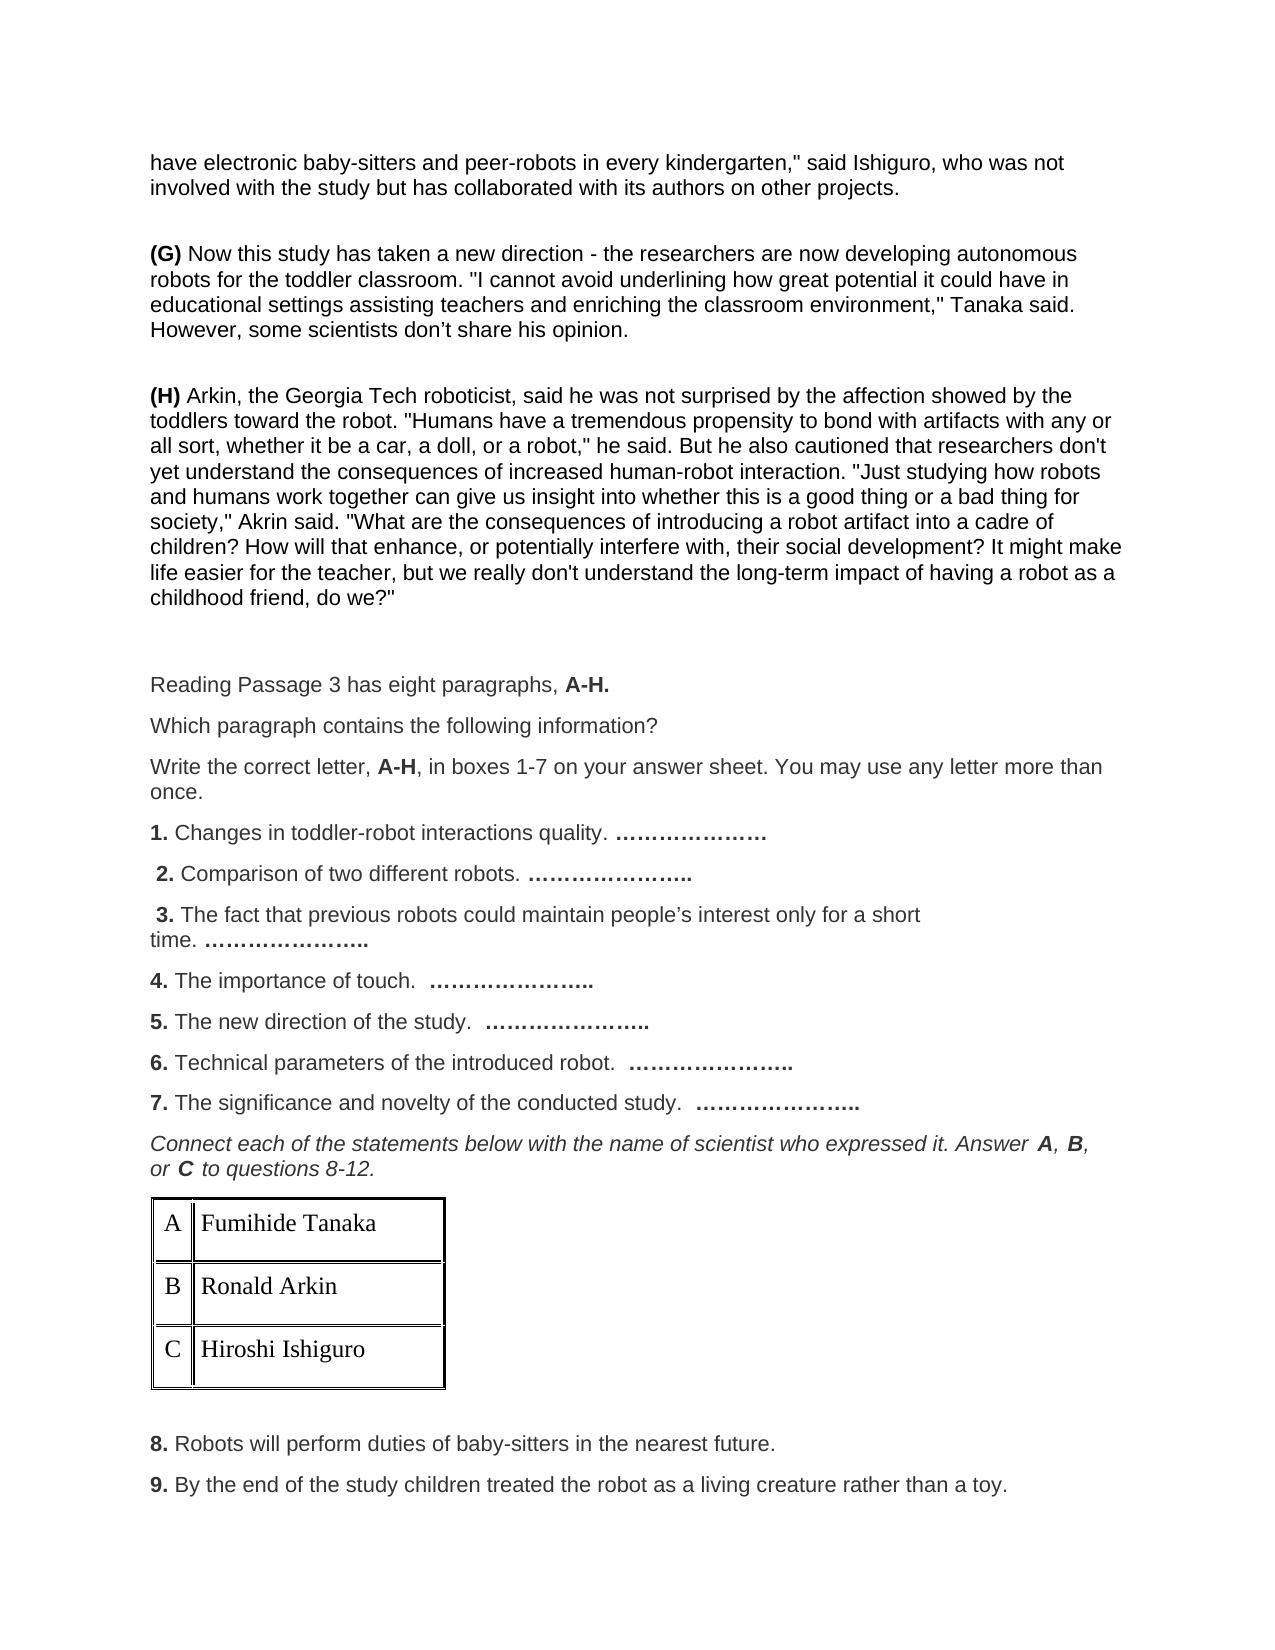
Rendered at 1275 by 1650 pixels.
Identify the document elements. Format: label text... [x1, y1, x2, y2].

text Which paragraph contains the following information? [150, 713, 1125, 738]
text 9. By the end of the study children treated the robot as a living creature rather than a toy. [150, 1472, 1125, 1497]
text (G) Now this study has taken a new direction - the researchers are now developing autonomous robots for the toddler classroom. "I cannot avoid underlining how great potential it could have in educational settings assisting teachers and enriching the classroom environment," Tanaka said. However, some scientists don’t share his opinion. [150, 216, 1125, 342]
text 4. The importance of touch. ………………….. [150, 968, 1125, 993]
table_header Fumihide Tanaka [193, 1200, 443, 1260]
text 5. The new direction of the study. ………………….. [150, 1008, 1125, 1034]
table_header A [154, 1199, 193, 1260]
table_cell Hiroshi Ishiguro [193, 1324, 444, 1387]
text 8. Robots will perform duties of baby-sitters in the nearest future. [150, 1431, 1125, 1456]
text (H) Arkin, the Georgia Tech roboticist, said he was not surprised by the affection showed by the toddlers toward the robot. "Humans have a tremendous propensity to bond with artifacts with any or all sort, whether it be a car, a doll, or a robot," he said. But he also cautioned that researchers don't yet understand the consequences of increased human-robot interaction. "Just studying how robots and humans work together can give us insight into whether this is a good thing or a bad thing for society," Akrin said. "What are the consequences of introducing a robot artifact into a cadre of children? How will that enhance, or potentially interfere with, their social development? It might make life easier for the teacher, but we really don't understand the long-term impact of having a robot as a childhood friend, do we?" [150, 358, 1125, 610]
table_cell B [154, 1260, 191, 1323]
text 6. Technical parameters of the introduced robot. ………………….. [150, 1049, 1125, 1074]
text Connect each of the statements below with the name of scientist who expressed it. Answer A, B, or C to questions 8-12. [150, 1131, 1125, 1181]
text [150, 150, 1125, 200]
text 1. Changes in toddler-robot interactions quality. ………………… [150, 820, 1125, 845]
text 7. The significance and novelty of the conducted study. ………………….. [150, 1090, 1125, 1115]
table_cell C [154, 1324, 193, 1387]
text Reading Passage 3 has eight paragraphs, A-H. [150, 672, 1125, 697]
text 3. The fact that previous robots could maintain people’s interest only for a short time. ………………….. [150, 902, 1125, 952]
text 2. Comparison of two different robots. ………………….. [150, 861, 1125, 886]
text Write the correct letter, A-H, in boxes 1-7 on your answer sheet. You may use any letter more than once. [150, 754, 1125, 804]
table_cell Ronald Arkin [195, 1260, 444, 1323]
